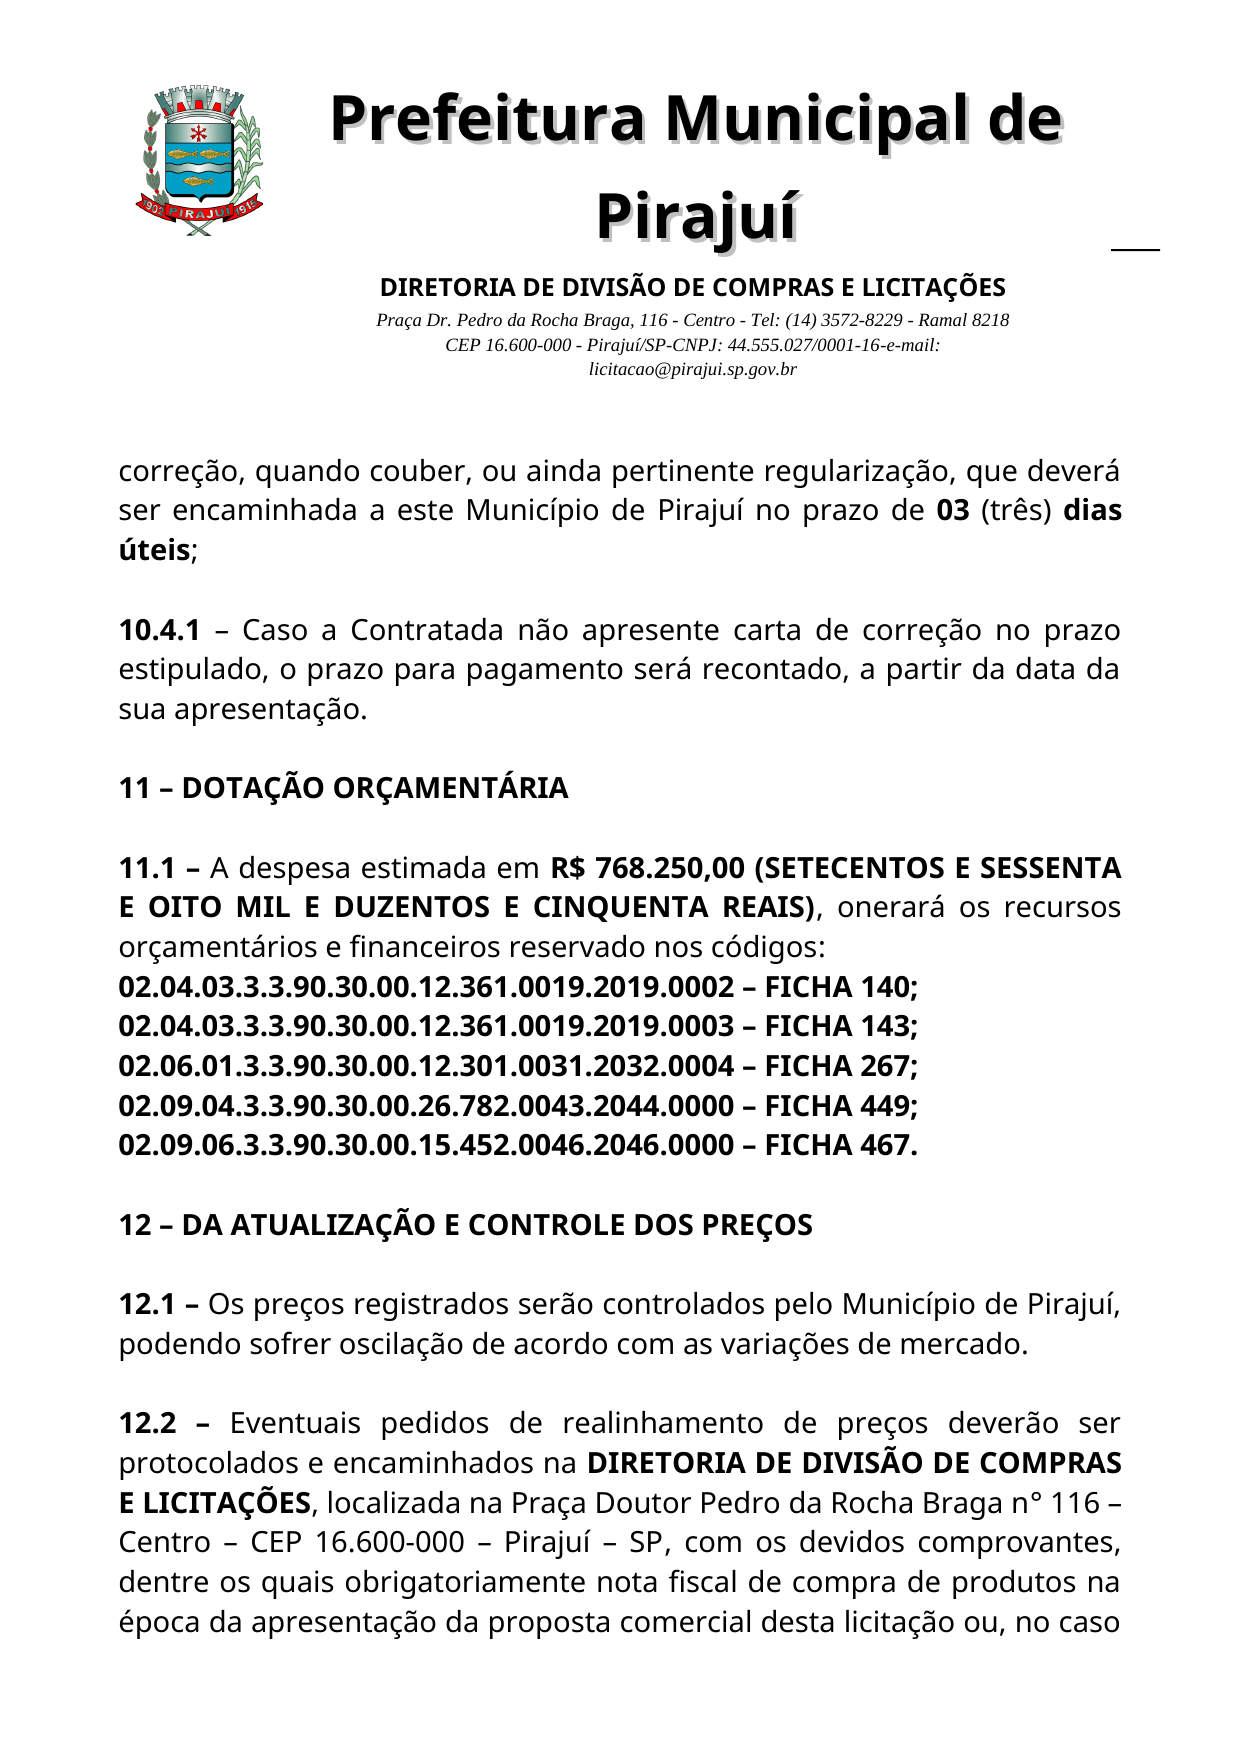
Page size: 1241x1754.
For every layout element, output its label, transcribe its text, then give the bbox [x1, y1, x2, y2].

text 10.4.1 – Caso a Contratada não apresente carta de correção no prazo estipulado, o prazo para pagamento será recontado, a partir da data da sua apresentação. [118, 609, 1122, 728]
text 12 – DA ATUALIZAÇÃO E CONTROLE DOS PREÇOS [118, 1204, 1122, 1244]
text 11.1 – A despesa estimada em R$ 768.250,00 (SETECENTOS E SESSENTA E OITO MIL E DUZENTOS E CINQUENTA REAIS), onerará os recursos orçamentários e financeiros reservado nos códigos: [118, 847, 1122, 966]
text 02.04.03.3.3.90.30.00.12.361.0019.2019.0003 – FICHA 143; [118, 1006, 1122, 1045]
picture [135, 85, 264, 236]
text 02.04.03.3.3.90.30.00.12.361.0019.2019.0002 – FICHA 140; [118, 966, 1122, 1006]
text 12.1 – Os preços registrados serão controlados pelo Município de Pirajuí, podendo sofrer oscilação de acordo com as variações de mercado. [118, 1283, 1122, 1363]
text 02.09.06.3.3.90.30.00.15.452.0046.2046.0000 – FICHA 467. [118, 1125, 1122, 1164]
text 02.09.04.3.3.90.30.00.26.782.0043.2044.0000 – FICHA 449; [118, 1085, 1122, 1125]
text 11 – DOTAÇÃO ORÇAMENTÁRIA [118, 767, 1122, 807]
text 02.06.01.3.3.90.30.00.12.301.0031.2032.0004 – FICHA 267; [118, 1045, 1122, 1085]
